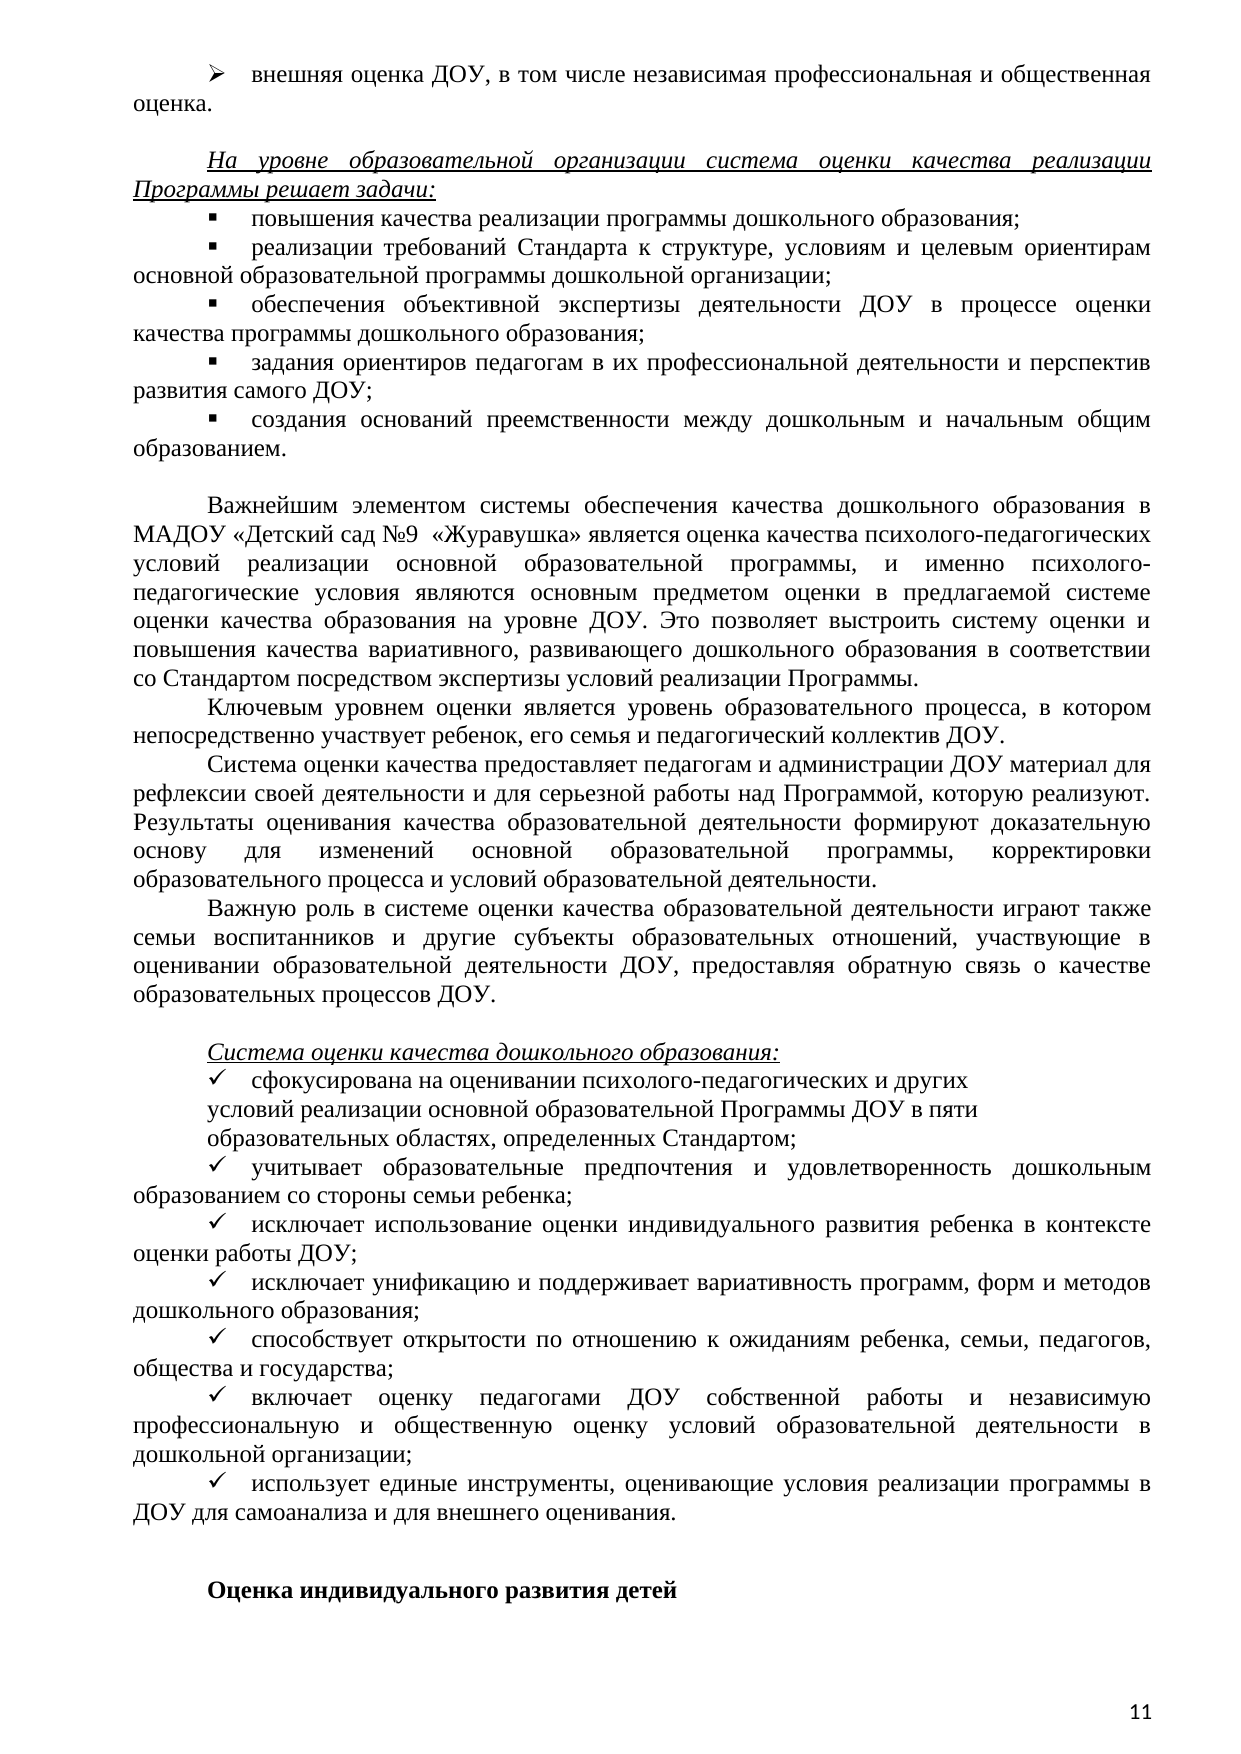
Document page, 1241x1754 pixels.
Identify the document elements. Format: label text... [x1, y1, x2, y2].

text Важную роль в системе оценки качества образовательной деятельности играют также семьи воспитанников и другие субъекты образовательных отношений, участвующие в оценивании образовательной деятельности ДОУ, предоставляя обратную связь о качестве образовательных процессов ДОУ. [133, 893, 1152, 1008]
text условий реализации основной образовательной Программы ДОУ в пяти [133, 1094, 1152, 1123]
list исключает унификацию и поддерживает вариативность программ, форм и методов дошкольного образования; [133, 1267, 1152, 1324]
list внешняя оценка ДОУ, в том числе независимая профессиональная и общественная оценка. [133, 59, 1152, 117]
list исключает использование оценки индивидуального развития ребенка в контексте оценки работы ДОУ; [133, 1209, 1152, 1267]
list обеспечения объективной экспертизы деятельности ДОУ в процессе оценки качества программы дошкольного образования; [133, 289, 1152, 347]
list сфокусирована на оценивании психолого-педагогических и других [133, 1065, 1152, 1094]
text Система оценки качества дошкольного образования: [133, 1037, 1152, 1065]
text Оценка индивидуального развития детей [133, 1575, 1153, 1604]
text Важнейшим элементом системы обеспечения качества дошкольного образования в МАДОУ «Детский сад №9 «Журавушка» является оценка качества психолого-педагогических условий реализации основной образовательной программы, и именно психолого-педагогические условия являются основным предметом оценки в предлагаемой системе оценки качества образования на уровне ДОУ. Это позволяет выстроить систему оценки и повышения качества вариативного, развивающего дошкольного образования в соответствии со Стандартом посредством экспертизы условий реализации Программы. [133, 490, 1152, 692]
list учитывает образовательные предпочтения и удовлетворенность дошкольным образованием со стороны семьи ребенка; [133, 1152, 1152, 1209]
text образовательных областях, определенных Стандартом; [133, 1123, 1152, 1152]
text Система оценки качества предоставляет педагогам и администрации ДОУ материал для рефлексии своей деятельности и для серьезной работы над Программой, которую реализуют. Результаты оценивания качества образовательной деятельности формируют доказательную основу для изменений основной образовательной программы, корректировки образовательного процесса и условий образовательной деятельности. [133, 749, 1152, 893]
list задания ориентиров педагогам в их профессиональной деятельности и перспектив развития самого ДОУ; [133, 347, 1152, 404]
list способствует открытости по отношению к ожиданиям ребенка, семьи, педагогов, общества и государства; [133, 1324, 1152, 1382]
list использует единые инструменты, оценивающие условия реализации программы в ДОУ для самоанализа и для внешнего оценивания. [133, 1468, 1152, 1525]
list включает оценку педагогами ДОУ собственной работы и независимую профессиональную и общественную оценку условий образовательной деятельности в дошкольной организации; [133, 1382, 1152, 1468]
list повышения качества реализации программы дошкольного образования; [133, 203, 1152, 232]
list создания оснований преемственности между дошкольным и начальным общим образованием. [133, 404, 1152, 462]
text На уровне образовательной организации система оценки качества реализации Программы решает задачи: [133, 145, 1152, 203]
list реализации требований Стандарта к структуре, условиям и целевым ориентирам основной образовательной программы дошкольной организации; [133, 232, 1152, 289]
text Ключевым уровнем оценки является уровень образовательного процесса, в котором непосредственно участвует ребенок, его семья и педагогический коллектив ДОУ. [133, 692, 1152, 749]
